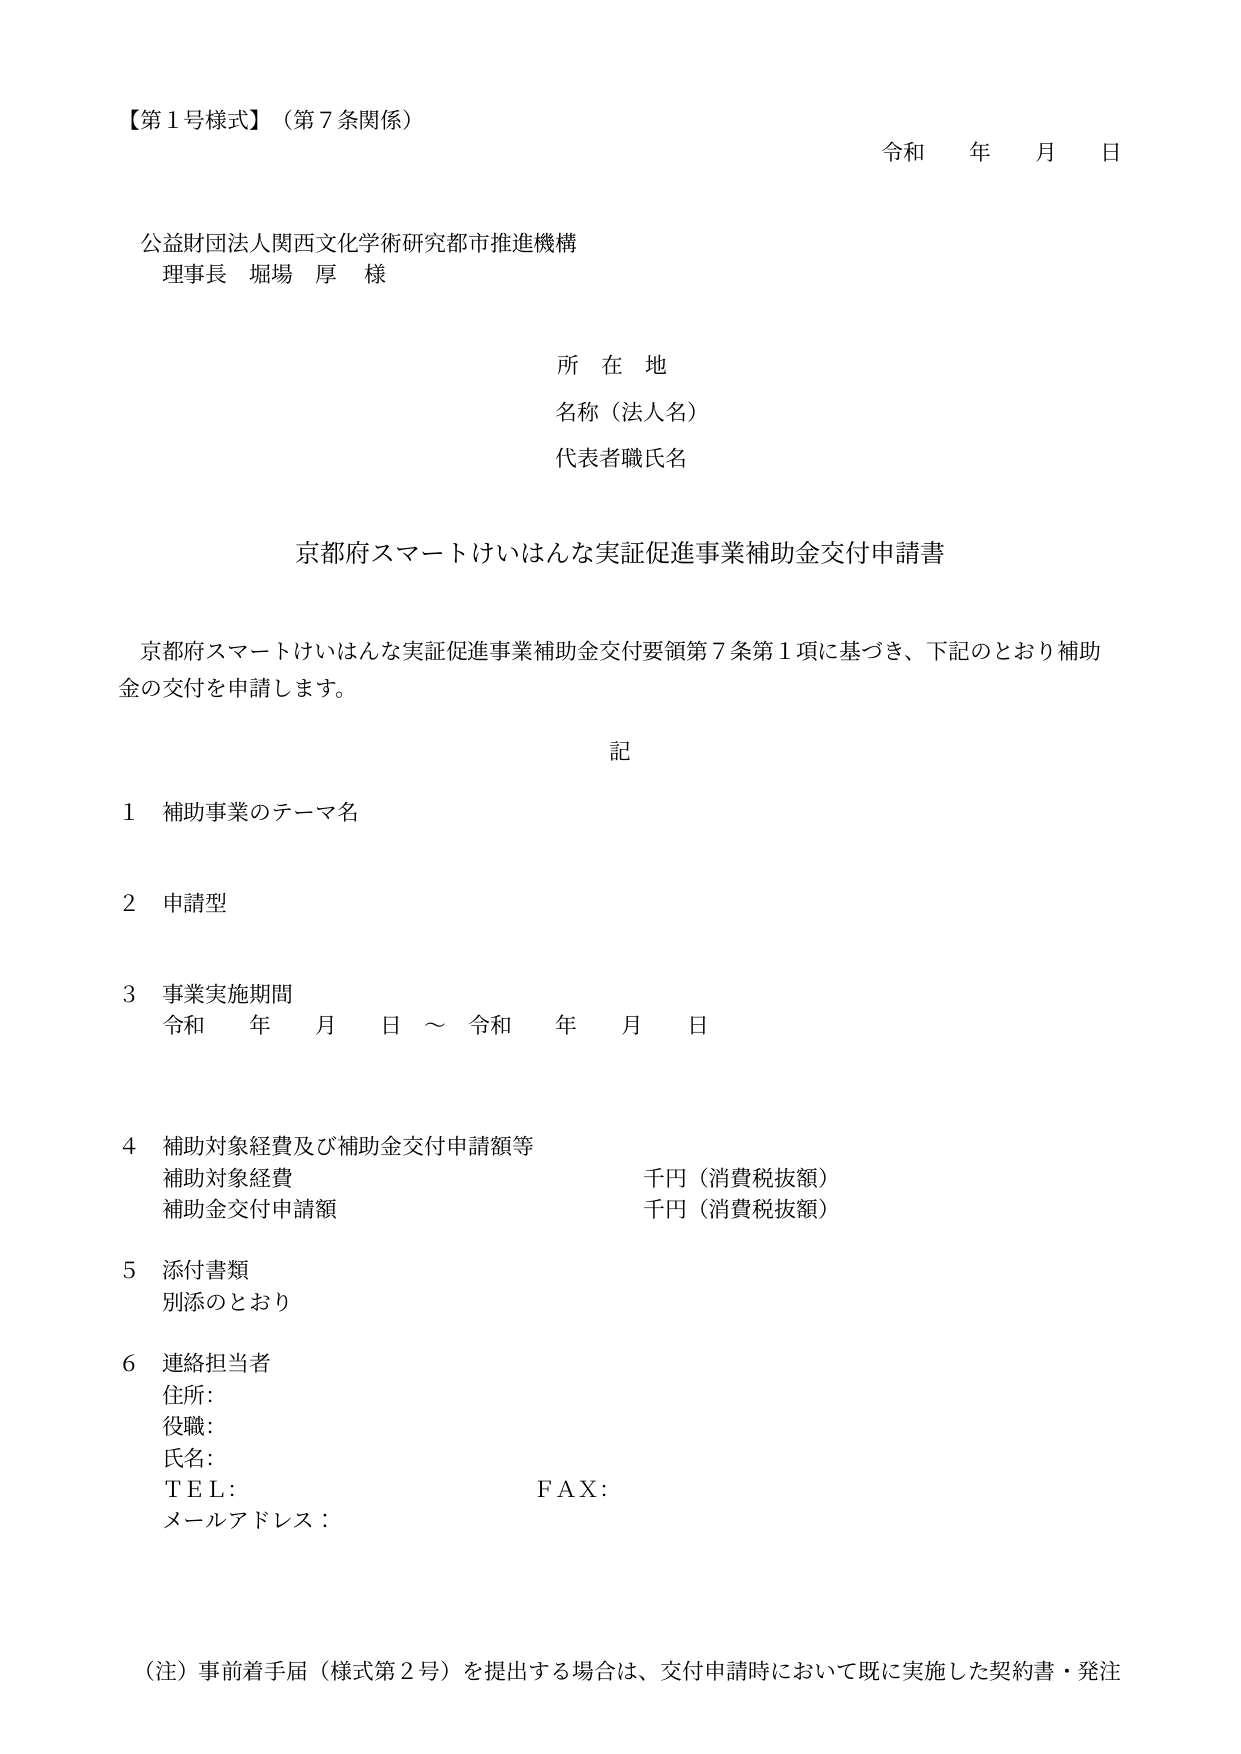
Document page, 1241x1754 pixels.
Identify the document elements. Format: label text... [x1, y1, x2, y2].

text 令和 年 月 日 ～ 令和 年 月 日 [118, 1009, 1122, 1040]
text 住所： [118, 1378, 1122, 1409]
text 補助対象経費 千円（消費税抜額） [118, 1161, 1122, 1192]
text 理事長 堀場 厚 様 [118, 257, 1122, 289]
text ５ 添付書類 [118, 1254, 1122, 1285]
text ４ 補助対象経費及び補助金交付申請額等 [118, 1129, 1122, 1161]
text 所 在 地 [118, 348, 1035, 380]
text 記 [118, 734, 1122, 765]
text 公益財団法人関西文化学術研究都市推進機構 [118, 226, 1122, 257]
text 【第１号様式】（第７条関係） [118, 103, 1122, 135]
text メールアドレス： [118, 1504, 1122, 1535]
text ＴＥＬ： ＦＡＸ： [118, 1472, 1122, 1504]
text 京都府スマートけいはんな実証促進事業補助金交付要領第７条第１項に基づき、下記のとおり補助金の交付を申請します。 [118, 629, 1122, 704]
text 別添のとおり [118, 1285, 1122, 1317]
text 京都府スマートけいはんな実証促進事業補助金交付申請書 [118, 534, 1122, 570]
text 代表者職氏名 [118, 446, 1122, 471]
text ６ 連絡担当者 [118, 1346, 1122, 1378]
text 名称（法人名） [118, 401, 1122, 426]
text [133, 1654, 1122, 1686]
text 役職： [118, 1409, 1122, 1441]
text 令和 年 月 日 [118, 135, 1122, 166]
text 氏名： [118, 1441, 1122, 1472]
text ２ 申請型 [118, 886, 1122, 918]
text １ 補助事業のテーマ名 [118, 795, 1122, 827]
text ３ 事業実施期間 [118, 977, 1122, 1009]
text 補助金交付申請額 千円（消費税抜額） [118, 1192, 1122, 1224]
